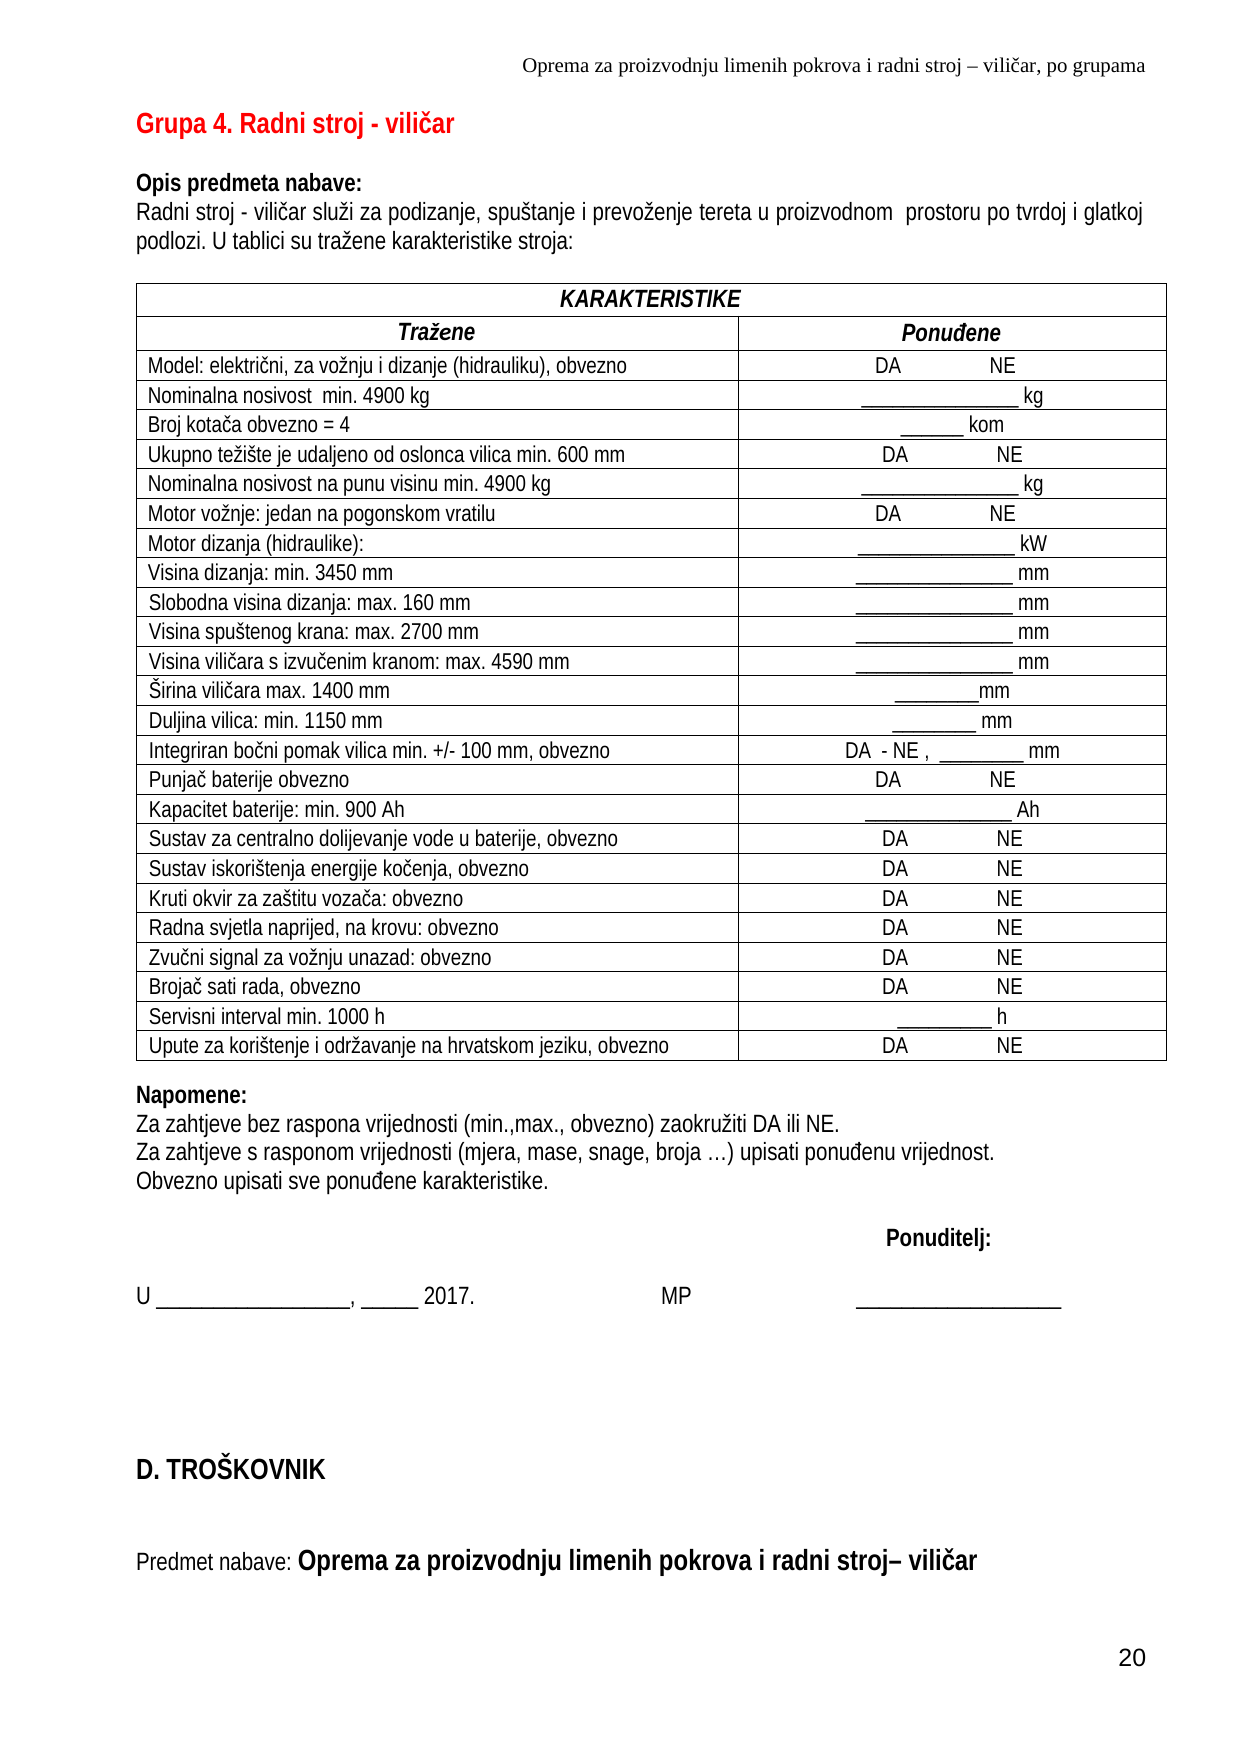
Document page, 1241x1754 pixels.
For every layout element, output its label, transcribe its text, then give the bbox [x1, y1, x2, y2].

table_cell Širina viličara max. 1400 mm [137, 676, 738, 705]
table_cell Broj kotača obvezno = 4 [137, 410, 738, 439]
table_cell Nominalna nosivost na punu visinu min. 4900 kg [137, 469, 738, 498]
table_cell ______ kom [739, 410, 1166, 439]
table_cell DA NE [739, 499, 1166, 527]
table_cell ______________ Ah [739, 795, 1166, 823]
table_cell _______________ mm [739, 558, 1166, 587]
table_cell Visina dizanja: min. 3450 mm [137, 558, 738, 587]
table_header KARAKTERISTIKE [137, 284, 1166, 316]
text Predmet nabave: Oprema za proizvodnju limenih pokrova i radni stroj– viličar [136, 1543, 1146, 1577]
table_cell Slobodna visina dizanja: max. 160 mm [137, 588, 738, 616]
table_cell DA NE [739, 972, 1166, 1001]
table_cell _______________ mm [739, 617, 1166, 646]
table_cell _______________ kg [739, 381, 1166, 409]
table_cell Radna svjetla naprijed, na krovu: obvezno [137, 913, 738, 942]
table_cell Tražene [137, 317, 738, 350]
table_cell Visina viličara s izvučenim kranom: max. 4590 mm [137, 647, 738, 675]
table_cell Ponuđene [739, 317, 1166, 350]
text Za zahtjeve s rasponom vrijednosti (mjera, mase, snage, broja …) upisati ponuđenu vrijednost. [136, 1137, 1146, 1166]
text U _________________, _____ 2017. MP __________________ [136, 1281, 1146, 1309]
table_cell _______________ mm [739, 588, 1166, 616]
table_cell _________ h [739, 1002, 1166, 1030]
table_cell DA NE [739, 884, 1166, 912]
table_cell _______________ kW [739, 529, 1166, 557]
table_cell Brojač sati rada, obvezno [137, 972, 738, 1001]
text Napomene: [136, 1080, 1146, 1109]
table_cell Sustav iskorištenja energije kočenja, obvezno [137, 854, 738, 882]
table_cell DA NE [739, 351, 1166, 379]
text Za zahtjeve bez raspona vrijednosti (min.,max., obvezno) zaokružiti DA ili NE. [136, 1109, 1146, 1137]
table_cell Model: električni, za vožnju i dizanje (hidrauliku), obvezno [137, 351, 738, 379]
table_cell Motor dizanja (hidraulike): [137, 529, 738, 557]
text D. TROŠKOVNIK [136, 1452, 1146, 1486]
table_cell DA NE [739, 824, 1166, 853]
text Ponuditelj: [136, 1223, 1146, 1252]
table_cell Duljina vilica: min. 1150 mm [137, 706, 738, 734]
text Obvezno upisati sve ponuđene karakteristike. [136, 1166, 1146, 1195]
table_cell Integriran bočni pomak vilica min. +/- 100 mm, obvezno [137, 736, 738, 764]
table_cell Sustav za centralno dolijevanje vode u baterije, obvezno [137, 824, 738, 853]
table_cell ________ mm [739, 706, 1166, 734]
table_cell Punjač baterije obvezno [137, 765, 738, 794]
table_cell Servisni interval min. 1000 h [137, 1002, 738, 1030]
text Grupa 4. Radni stroj - viličar [136, 106, 1146, 140]
table_cell DA NE [739, 854, 1166, 882]
table_cell Motor vožnje: jedan na pogonskom vratilu [137, 499, 738, 527]
table_cell Visina spuštenog krana: max. 2700 mm [137, 617, 738, 646]
table_cell DA NE [739, 943, 1166, 971]
table_cell DA - NE , ________ mm [739, 736, 1166, 764]
table_cell Zvučni signal za vožnju unazad: obvezno [137, 943, 738, 971]
table_cell Kapacitet baterije: min. 900 Ah [137, 795, 738, 823]
text Opis predmeta nabave: [136, 168, 1146, 197]
table_cell ________mm [739, 676, 1166, 705]
table_cell DA NE [739, 1031, 1166, 1060]
table_cell DA NE [739, 440, 1166, 468]
table_cell Upute za korištenje i održavanje na hrvatskom jeziku, obvezno [137, 1031, 738, 1060]
table_cell _______________ kg [739, 469, 1166, 498]
table_cell Kruti okvir za zaštitu vozača: obvezno [137, 884, 738, 912]
table_cell Ukupno težište je udaljeno od oslonca vilica min. 600 mm [137, 440, 738, 468]
text Radni stroj - viličar služi za podizanje, spuštanje i prevoženje tereta u proizvodnom prostoru po tvrdoj i glatkoj podlozi. U tablici su tražene karakteristike stroja: [136, 197, 1146, 254]
table_cell Nominalna nosivost min. 4900 kg [137, 381, 738, 409]
table_cell DA NE [739, 765, 1166, 794]
table_cell _______________ mm [739, 647, 1166, 675]
table_cell DA NE [739, 913, 1166, 942]
